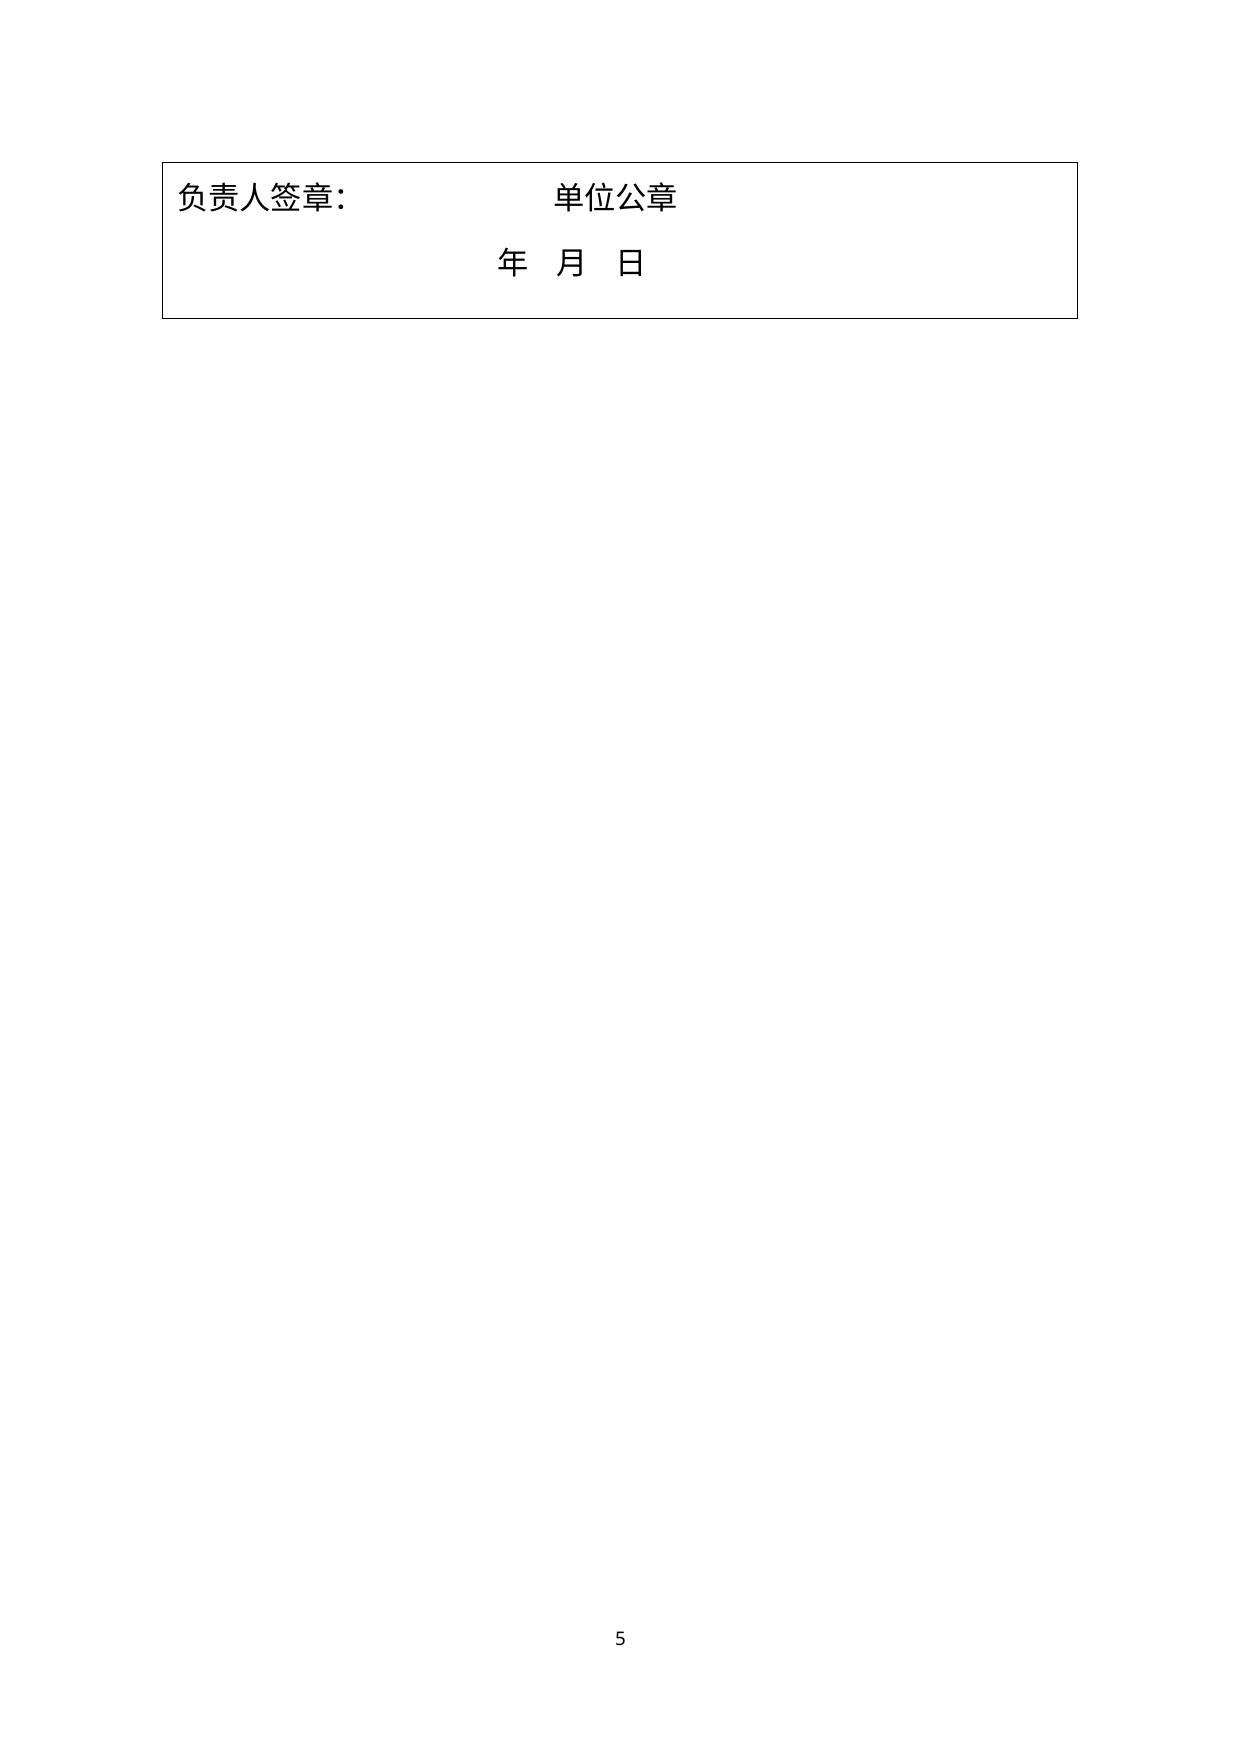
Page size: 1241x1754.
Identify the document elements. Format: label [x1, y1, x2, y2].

table_cell [163, 163, 1077, 318]
